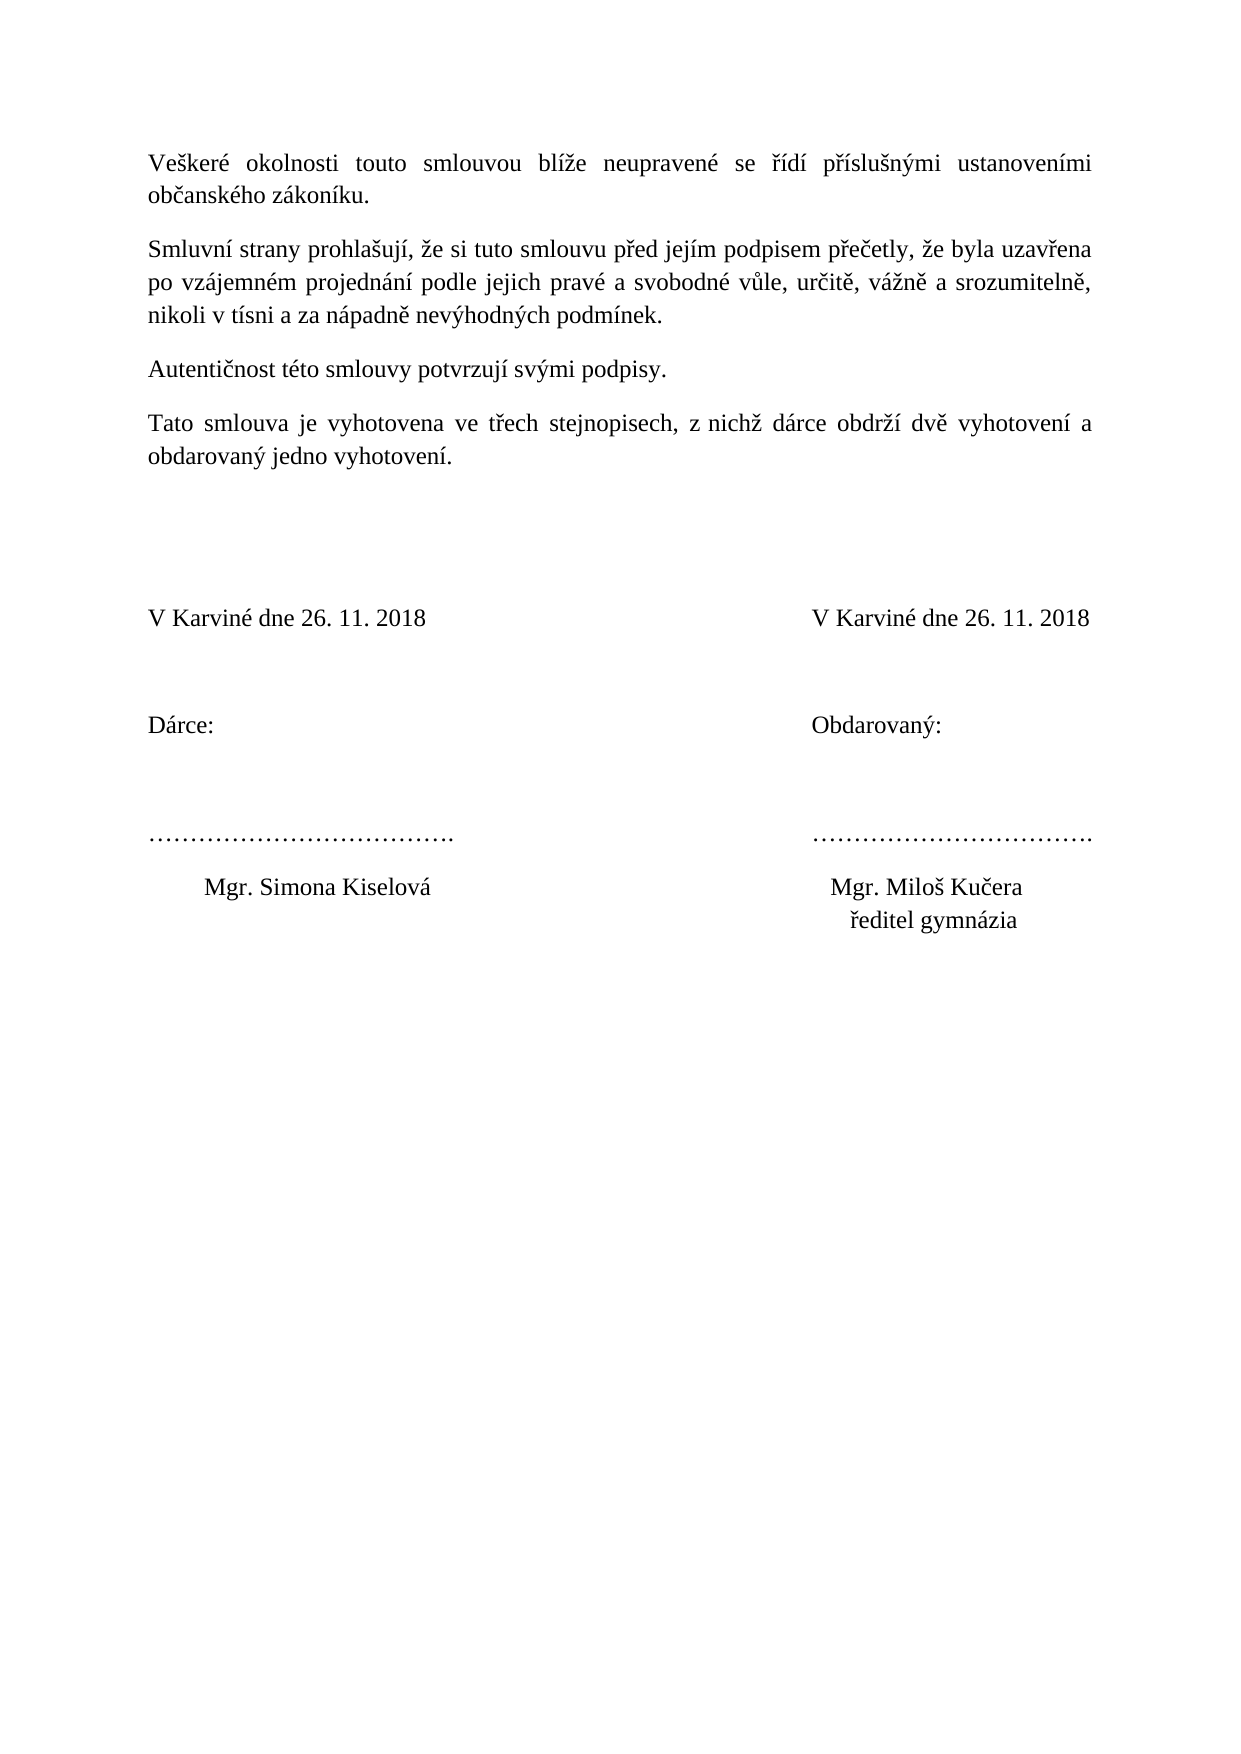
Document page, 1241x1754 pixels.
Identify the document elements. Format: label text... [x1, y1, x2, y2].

text Mgr. Simona Kiselová Mgr. Miloš Kučera ředitel gymnázia [148, 872, 1093, 934]
text Autentičnost této smlouvy potvrzují svými podpisy. [148, 354, 1093, 383]
text V Karviné dne 26. 11. 2018 V Karviné dne 26. 11. 2018 [148, 603, 1093, 632]
text Smluvní strany prohlašují, že si tuto smlouvu před jejím podpisem přečetly, že byla uzavřena po vzájemném projednání podle jejich pravé a svobodné vůle, určitě, vážně a srozumitelně, nikoli v tísni a za nápadně nevýhodných podmínek. [148, 234, 1093, 329]
text ………………………………. ……………………………. [148, 818, 1093, 847]
text Tato smlouva je vyhotovena ve třech stejnopisech, z nichž dárce obdrží dvě vyhotovení a obdarovaný jedno vyhotovení. [148, 408, 1093, 470]
text Veškeré okolnosti touto smlouvou blíže neupravené se řídí příslušnými ustanoveními občanského zákoníku. [148, 148, 1093, 209]
text Dárce: Obdarovaný: [148, 711, 1093, 739]
